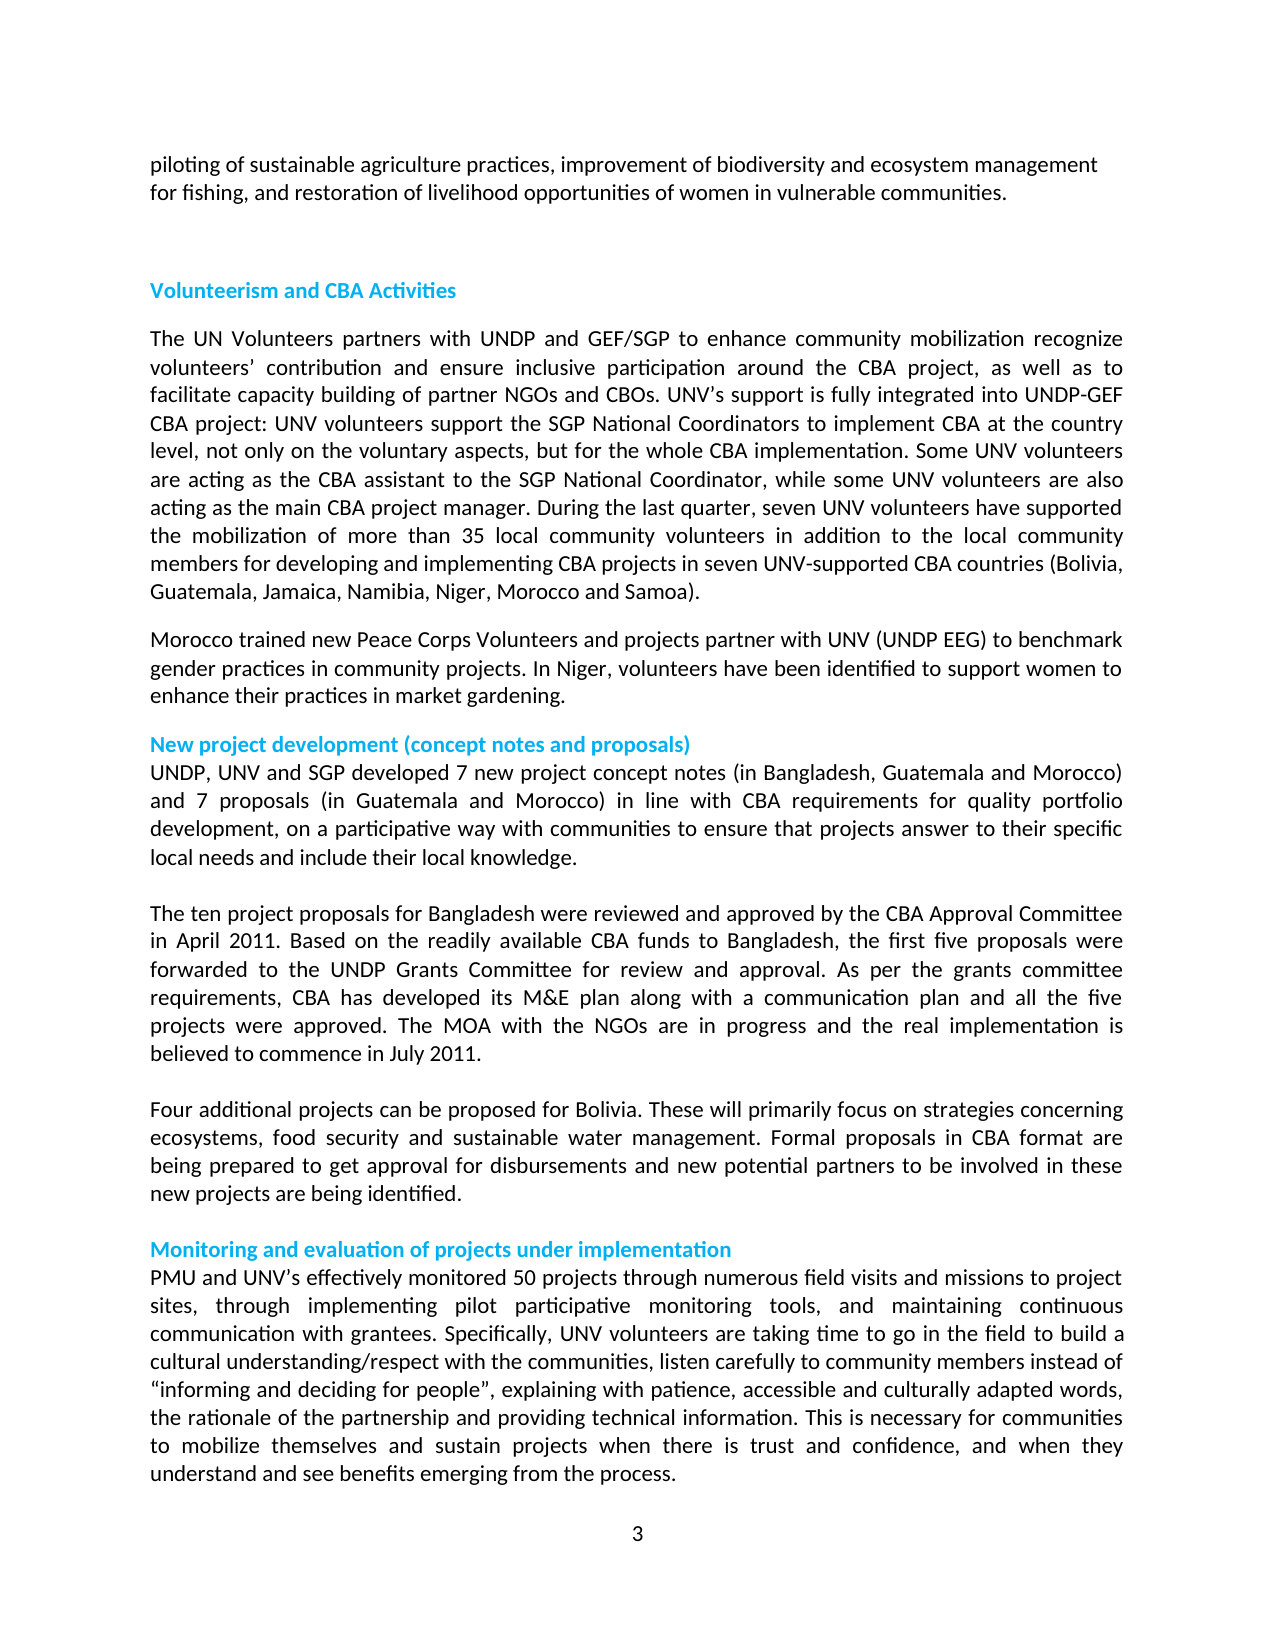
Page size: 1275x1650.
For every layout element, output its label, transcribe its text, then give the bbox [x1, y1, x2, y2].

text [150, 150, 1125, 206]
text The ten project proposals for Bangladesh were reviewed and approved by the CBA Approval Committee in April 2011. Based on the readily available CBA funds to Bangladesh, the first five proposals were forwarded to the UNDP Grants Committee for review and approval. As per the grants committee requirements, CBA has developed its M&E plan along with a communication plan and all the five projects were approved. The MOA with the NGOs are in progress and the real implementation is believed to commence in July 2011. [150, 899, 1125, 1067]
text Morocco trained new Peace Corps Volunteers and projects partner with UNV (UNDP EEG) to benchmark gender practices in community projects. In Niger, volunteers have been identified to support women to enhance their practices in market gardening. [150, 626, 1125, 710]
text UNDP, UNV and SGP developed 7 new project concept notes (in Bangladesh, Guatemala and Morocco) and 7 proposals (in Guatemala and Morocco) in line with CBA requirements for quality portfolio development, on a participative way with communities to ensure that projects answer to their specific local needs and include their local knowledge. [150, 758, 1125, 871]
list New project development (concept notes and proposals) [150, 731, 1125, 758]
text Volunteerism and CBA Activities [150, 276, 1125, 304]
list Monitoring and evaluation of projects under implementation [150, 1235, 1125, 1263]
text PMU and UNV’s effectively monitored 50 projects through numerous field visits and missions to project sites, through implementing pilot participative monitoring tools, and maintaining continuous communication with grantees. Specifically, UNV volunteers are taking time to go in the field to build a cultural understanding/respect with the communities, listen carefully to community members instead of “informing and deciding for people”, explaining with patience, accessible and culturally adapted words, the rationale of the partnership and providing technical information. This is necessary for communities to mobilize themselves and sustain projects when there is trust and confidence, and when they understand and see benefits emerging from the process. [150, 1263, 1125, 1487]
text The UN Volunteers partners with UNDP and GEF/SGP to enhance community mobilization recognize volunteers’ contribution and ensure inclusive participation around the CBA project, as well as to facilitate capacity building of partner NGOs and CBOs. UNV’s support is fully integrated into UNDP-GEF CBA project: UNV volunteers support the SGP National Coordinators to implement CBA at the country level, not only on the voluntary aspects, but for the whole CBA implementation. Some UNV volunteers are acting as the CBA assistant to the SGP National Coordinator, while some UNV volunteers are also acting as the main CBA project manager. During the last quarter, seven UNV volunteers have supported the mobilization of more than 35 local community volunteers in addition to the local community members for developing and implementing CBA projects in seven UNV-supported CBA countries (Bolivia, Guatemala, Jamaica, Namibia, Niger, Morocco and Samoa). [150, 324, 1125, 605]
text Four additional projects can be proposed for Bolivia. These will primarily focus on strategies concerning ecosystems, food security and sustainable water management. Formal proposals in CBA format are being prepared to get approval for disbursements and new potential partners to be involved in these new projects are being identified. [150, 1095, 1125, 1207]
